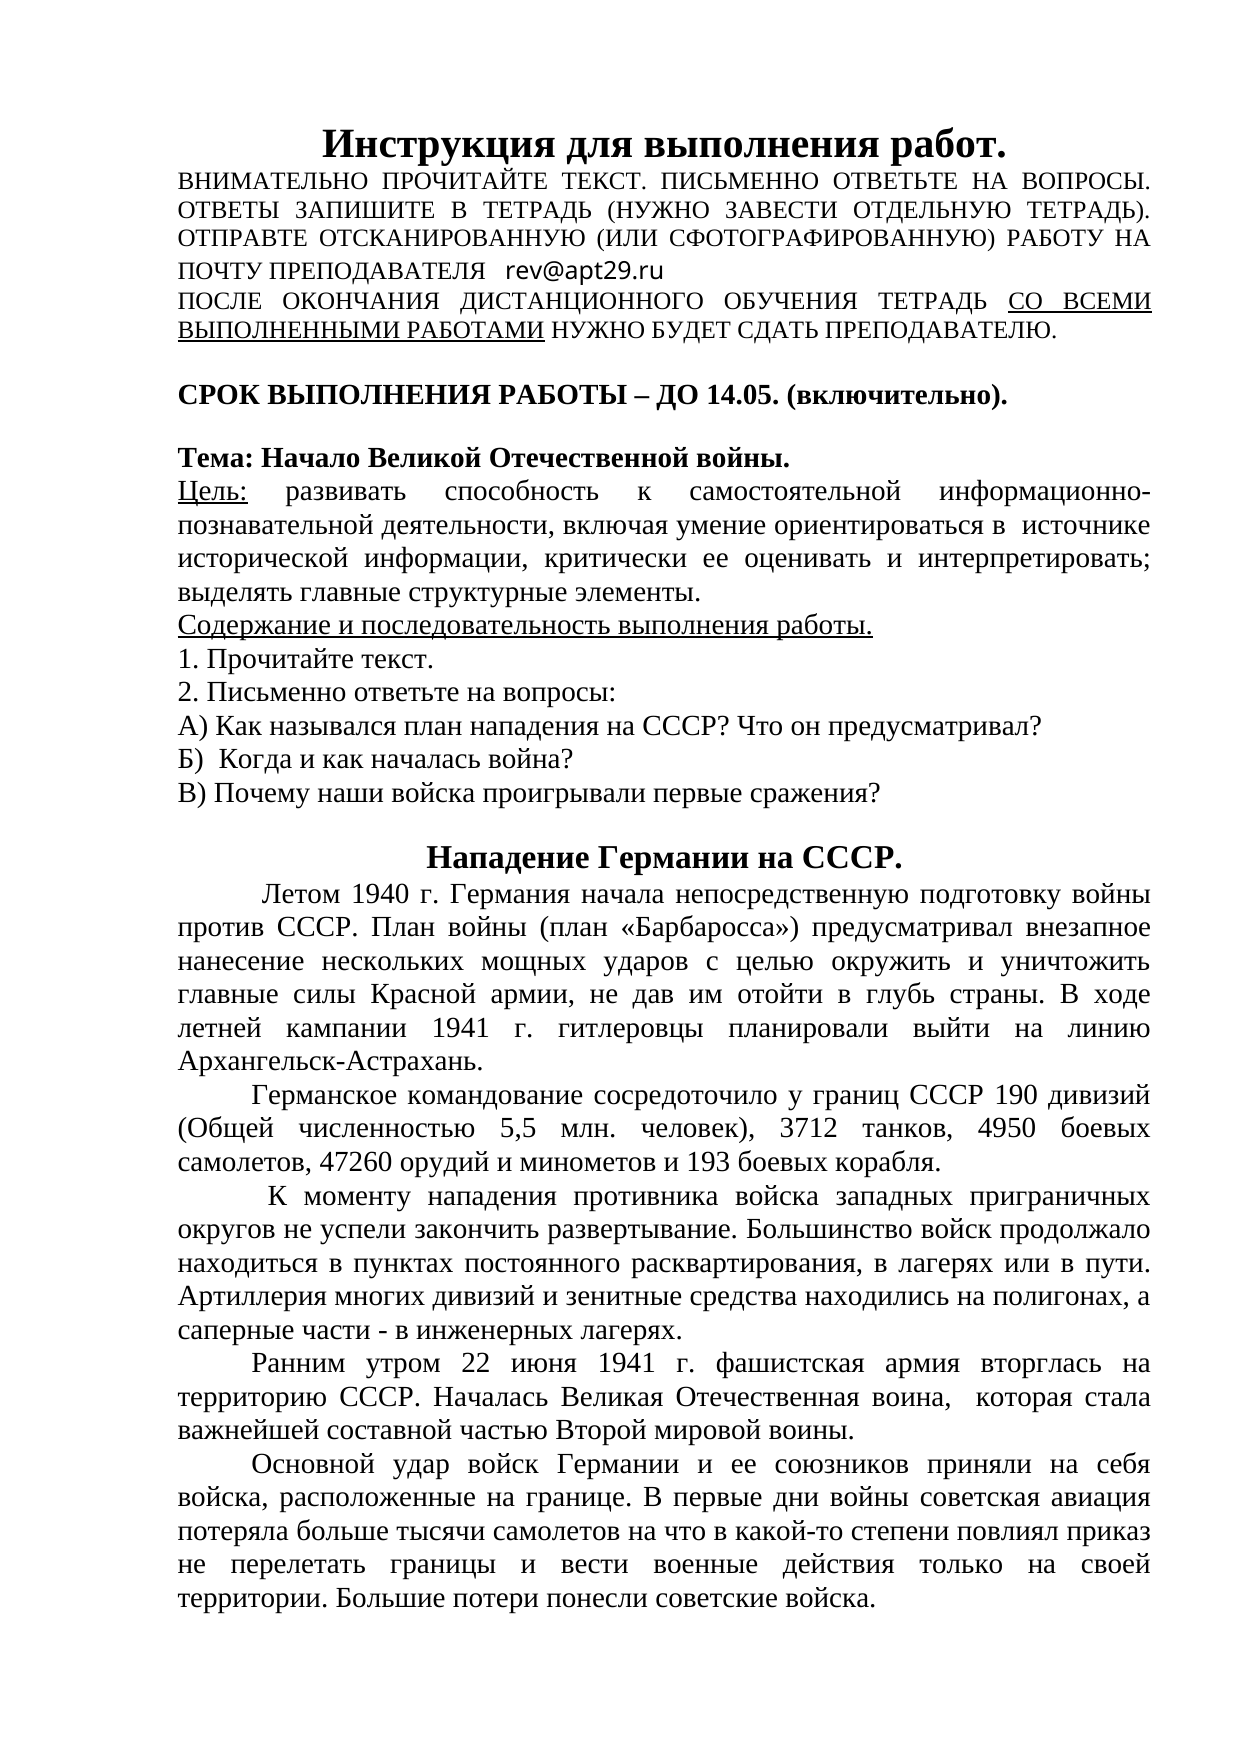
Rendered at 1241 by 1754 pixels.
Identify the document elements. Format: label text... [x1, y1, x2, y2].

text Нападение Германии на СССР. [177, 837, 1152, 876]
text Германское командование сосредоточило у границ СССР 190 дивизий (Общей численностью 5,5 млн. человек), 3712 танков, 4950 боевых самолетов, 47260 орудий и минометов и 193 боевых корабля. [177, 1077, 1152, 1178]
text ВНИМАТЕЛЬНО ПРОЧИТАЙТЕ ТЕКСТ. ПИСЬМЕННО ОТВЕТЬТЕ НА ВОПРОСЫ. ОТВЕТЫ ЗАПИШИТЕ В ТЕТРАДЬ (НУЖНО ЗАВЕСТИ ОТДЕЛЬНУЮ ТЕТРАДЬ). ОТПРАВТЕ ОТСКАНИРОВАННУЮ (ИЛИ СФОТОГРАФИРОВАННУЮ) РАБОТУ НА ПОЧТУ ПРЕПОДАВАТЕЛЯ rev@apt29.ru [177, 166, 1152, 286]
text Б) Когда и как началась война? [177, 742, 1152, 775]
text 2. Письменно ответьте на вопросы: [177, 674, 1152, 708]
text Инструкция для выполнения работ. [177, 118, 1152, 166]
text Основной удар войск Германии и ее союзников приняли на себя войска, расположенные на границе. В первые дни войны советская авиация потеряла больше тысячи самолетов на что в какой-то степени повлиял приказ не перелетать границы и вести военные действия только на своей территории. Большие потери понесли советские войска. [177, 1446, 1152, 1614]
text Ранним утром 22 июня 1941 г. фашистская армия вторглась на территорию СССР. Началась Великая Отечественная воина, которая стала важнейшей составной частью Второй мировой воины. [177, 1345, 1152, 1446]
text Содержание и последовательность выполнения работы. [177, 607, 1152, 641]
text СРОК ВЫПОЛНЕНИЯ РАБОТЫ – ДО 14.05. (включительно). [177, 377, 1152, 411]
text Цель: развивать способность к самостоятельной информационно-познавательной деятельности, включая умение ориентироваться в источнике исторической информации, критически ее оценивать и интерпретировать; выделять главные структурные элементы. [177, 473, 1152, 607]
text Летом 1940 г. Германия начала непосредственную подготовку войны против СССР. План войны (план «Барбаросса») предусматривал внезапное нанесение нескольких мощных ударов с целью окружить и уничтожить главные силы Красной армии, не дав им отойти в глубь страны. В ходе летней кампании 1941 г. гитлеровцы планировали выйти на линию Архангельск-Астрахань. [177, 876, 1152, 1077]
text 1. Прочитайте текст. [177, 641, 1152, 674]
text Тема: Начало Великой Отечественной войны. [177, 440, 1152, 473]
text ПОСЛЕ ОКОНЧАНИЯ ДИСТАНЦИОННОГО ОБУЧЕНИЯ ТЕТРАДЬ СО ВСЕМИ ВЫПОЛНЕННЫМИ РАБОТАМИ НУЖНО БУДЕТ СДАТЬ ПРЕПОДАВАТЕЛЮ. [177, 286, 1152, 344]
text К моменту нападения противника войска западных приграничных округов не успели закончить развертывание. Большинство войск продолжало находиться в пунктах постоянного расквартирования, в лагерях или в пути. Артиллерия многих дивизий и зенитные средства находились на полигонах, а саперные части - в инженерных лагерях. [177, 1178, 1152, 1345]
text А) Как назывался план нападения на СССР? Что он предусматривал? [177, 708, 1152, 742]
text В) Почему наши войска проигрывали первые сражения? [177, 775, 1152, 809]
